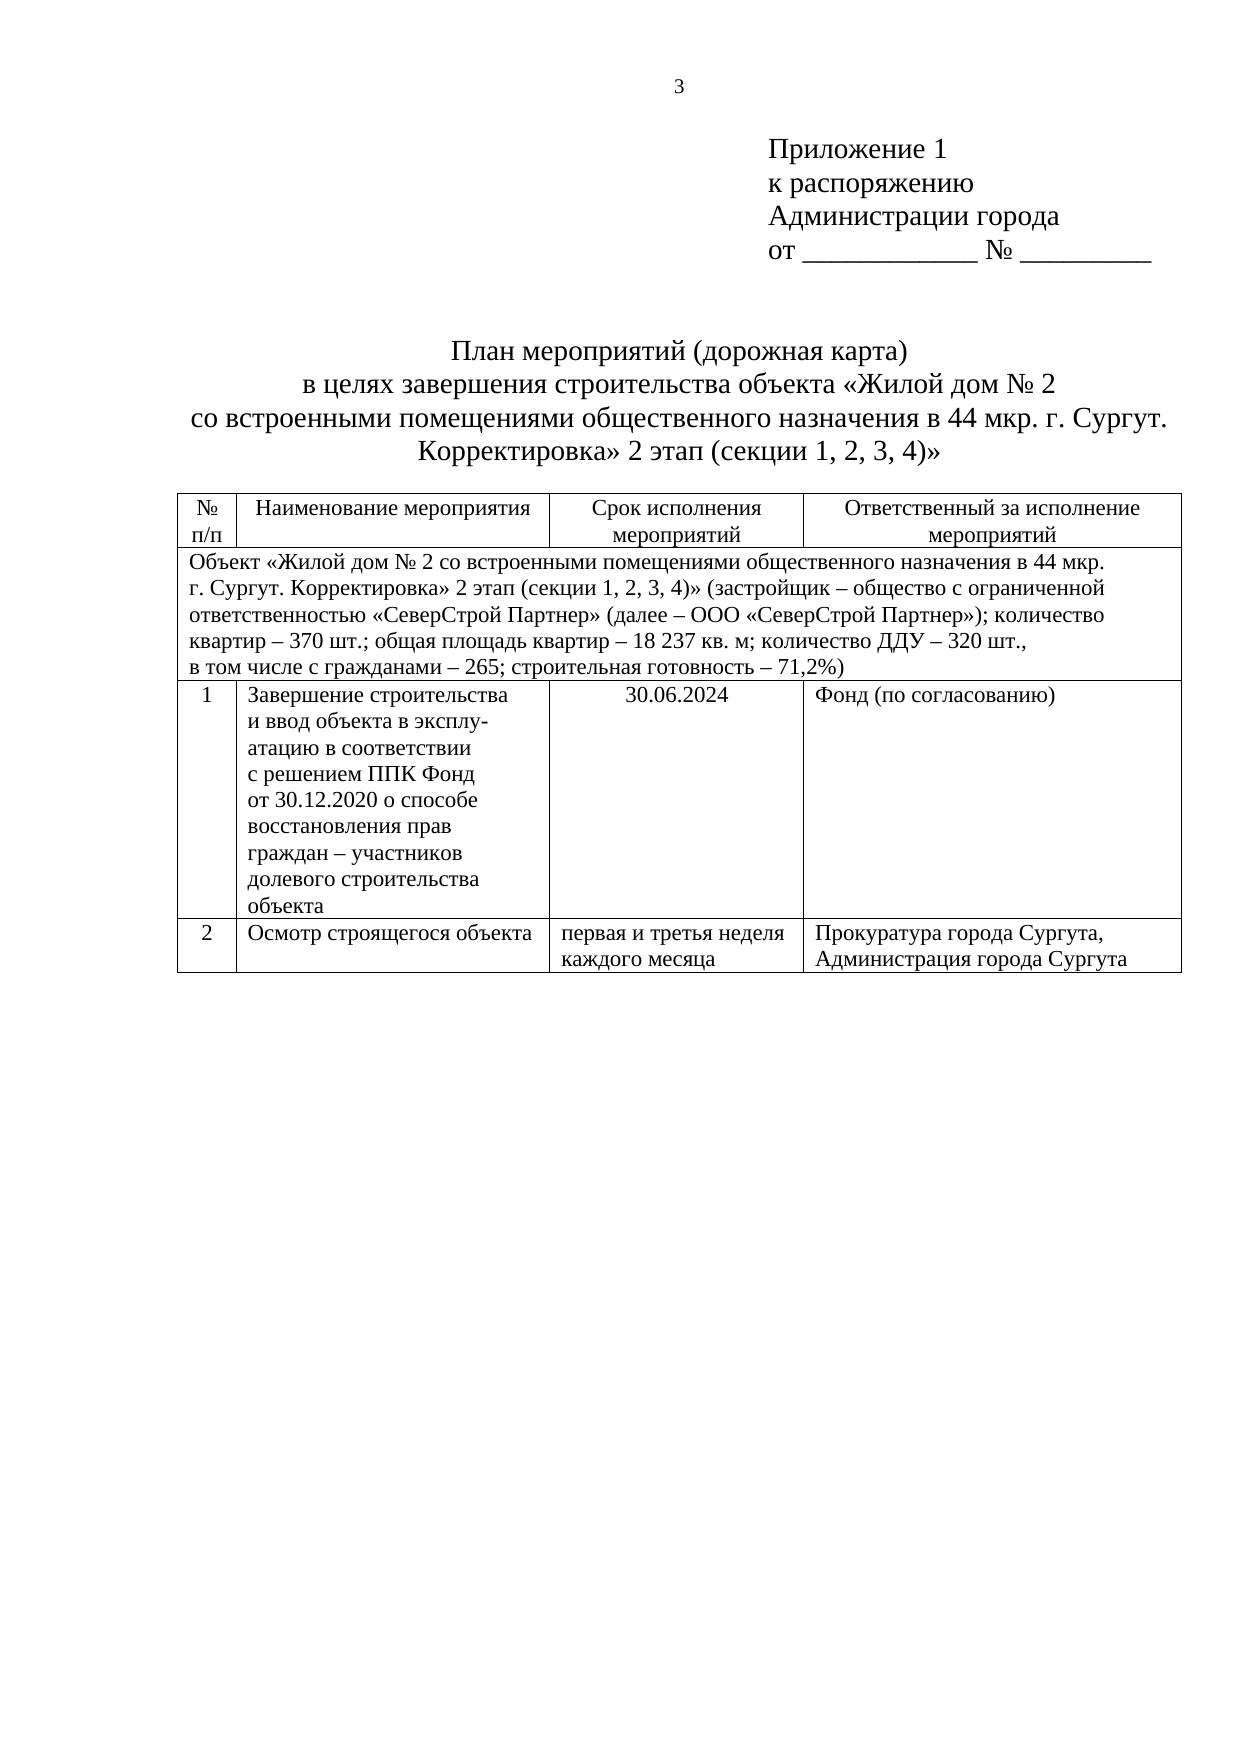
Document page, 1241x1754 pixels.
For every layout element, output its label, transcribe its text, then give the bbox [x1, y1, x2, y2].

table_cell Объект «Жилой дом № 2 со встроенными помещениями общественного назначения в 44 мкр. г. Сургут. Корректировка» 2 этап (секции 1, 2, 3, 4)» (застройщик – общество с ограниченной ответственностью «СеверСтрой Партнер» (далее – ООО «СеверСтрой Партнер»); количество квартир – 370 шт.; общая площадь квартир – 18 237 кв. м; количество ДДУ – 320 шт., в том числе с гражданами – 265; строительная готовность – 71,2%) [178, 548, 1181, 680]
text Приложение 1 [768, 131, 1181, 165]
text Корректировка» 2 этап (секции 1, 2, 3, 4)» [177, 433, 1181, 467]
table_header Срок исполнения мероприятий [550, 494, 803, 547]
table_cell первая и третья неделя каждого месяца [550, 919, 803, 972]
table_header Ответственный за исполнение мероприятий [804, 494, 1181, 547]
table_cell Осмотр строящегося объекта [237, 919, 549, 972]
table_header № п/п [178, 494, 236, 547]
table_cell 1 [178, 681, 236, 918]
text со встроенными помещениями общественного назначения в 44 мкр. г. Сургут. [177, 400, 1181, 433]
text План мероприятий (дорожная карта) [177, 333, 1181, 366]
table_cell Завершение строительства и ввод объекта в эксплу-атацию в соответствии с решением ППК Фонд от 30.12.2020 о способе восстановления прав граждан – участников долевого строительства объекта [237, 681, 549, 918]
text от ____________ № _________ [768, 232, 1181, 266]
text к распоряжению [768, 165, 1181, 198]
table_cell Фонд (по согласованию) [804, 681, 1181, 918]
table_cell Прокуратура города Сургута, Администрация города Сургута [804, 919, 1181, 972]
table_cell 2 [178, 919, 236, 972]
text Администрации города [768, 198, 1181, 232]
table_cell 30.06.2024 [550, 681, 803, 918]
table_header Наименование мероприятия [237, 494, 549, 547]
text в целях завершения строительства объекта «Жилой дом № 2 [177, 366, 1181, 400]
